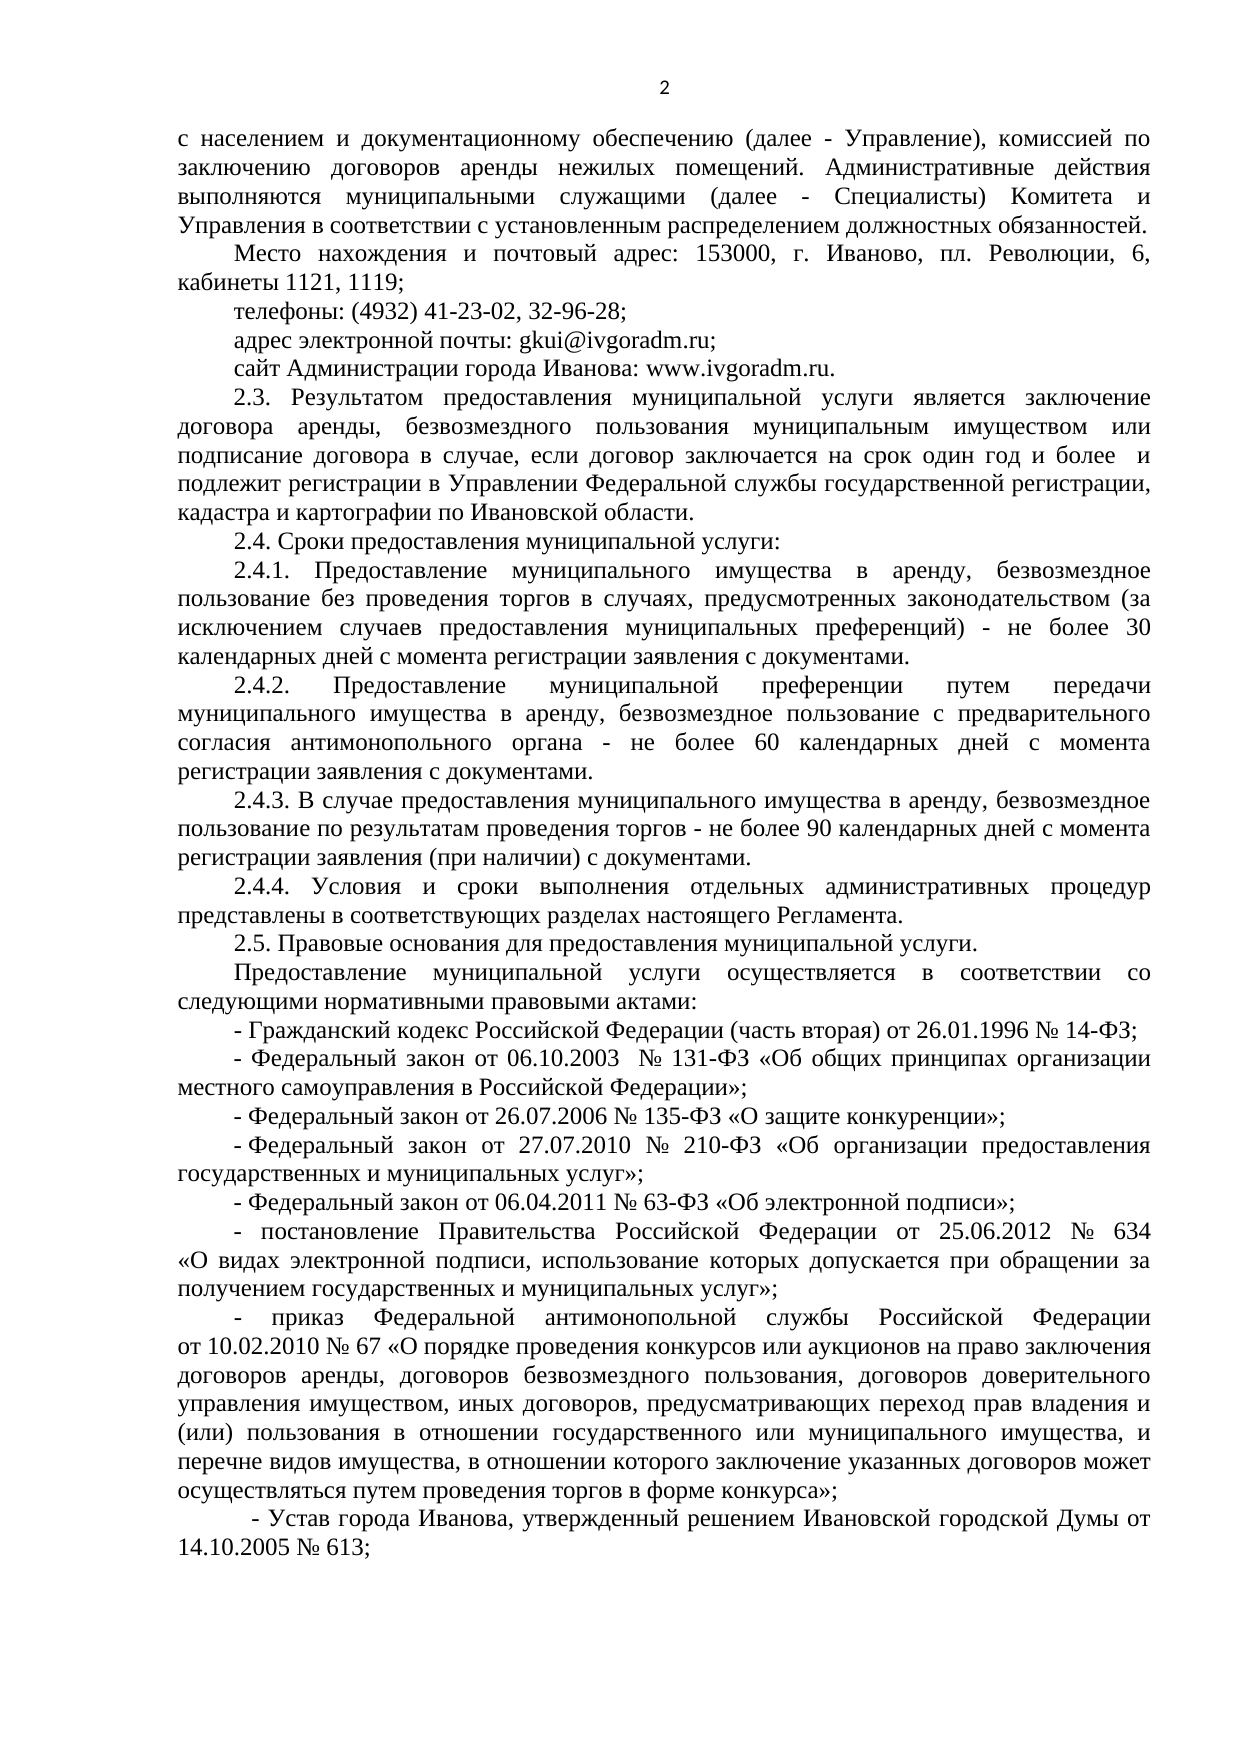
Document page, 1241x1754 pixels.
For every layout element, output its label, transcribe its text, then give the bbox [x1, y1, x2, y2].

text - Федеральный закон от 06.04.2011 № 63-ФЗ «Об электронной подписи»; [177, 1187, 1152, 1216]
text - Устав города Иванова, утвержденный решением Ивановской городской Думы от 14.10.2005 № 613; [177, 1503, 1152, 1561]
text - постановление Правительства Российской Федерации от 25.06.2012 № 634 «О видах электронной подписи, использование которых допускается при обращении за получением государственных и муниципальных услуг»; [177, 1216, 1152, 1302]
text 2.3. Результатом предоставления муниципальной услуги является заключение договора аренды, безвозмездного пользования муниципальным имуществом или подписание договора в случае, если договор заключается на срок один год и более и подлежит регистрации в Управлении Федеральной службы государственной регистрации, кадастра и картографии по Ивановской области. [177, 382, 1152, 526]
text телефоны: (4932) 41-23-02, 32-96-28; [177, 296, 1152, 325]
text Предоставление муниципальной услуги осуществляется в соответствии со следующими нормативными правовыми актами: [177, 957, 1152, 1015]
text сайт Администрации города Иванова: www.ivgoradm.ru. [177, 353, 1152, 382]
text 2.4. Сроки предоставления муниципальной услуги: [177, 526, 1152, 555]
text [177, 123, 1152, 238]
text 2.4.2. Предоставление муниципальной преференции путем передачи муниципального имущества в аренду, безвозмездное пользование с предварительного согласия антимонопольного органа - не более 60 календарных дней с момента регистрации заявления с документами. [177, 670, 1152, 785]
text - Гражданский кодекс Российской Федерации (часть вторая) от 26.01.1996 № 14-ФЗ; [233, 1015, 1152, 1043]
text адрес электронной почты: gkui@ivgoradm.ru; [177, 325, 1152, 353]
text - Федеральный закон от 27.07.2010 № 210-ФЗ «Об организации предоставления государственных и муниципальных услуг»; [177, 1130, 1152, 1187]
text 2.4.3. В случае предоставления муниципального имущества в аренду, безвозмездное пользование по результатам проведения торгов - не более 90 календарных дней с момента регистрации заявления (при наличии) с документами. [177, 785, 1152, 871]
text - Федеральный закон от 06.10.2003 № 131-ФЗ «Об общих принципах организации местного самоуправления в Российской Федерации»; [177, 1043, 1152, 1101]
text 2.4.4. Условия и сроки выполнения отдельных административных процедур представлены в соответствующих разделах настоящего Регламента. [177, 871, 1152, 928]
text Место нахождения и почтовый адрес: . Иваново, пл. Революции, 6, кабинеты 1121, 1119; [177, 238, 1152, 296]
text - приказ Федеральной антимонопольной службы Российской Федерации от 10.02.2010 № 67 «О порядке проведения конкурсов или аукционов на право заключения договоров аренды, договоров безвозмездного пользования, договоров доверительного управления имуществом, иных договоров, предусматривающих переход прав владения и (или) пользования в отношении государственного или муниципального имущества, и перечне видов имущества, в отношении которого заключение указанных договоров может осуществляться путем проведения торгов в форме конкурса»; [177, 1302, 1152, 1503]
text 2.4.1. Предоставление муниципального имущества в аренду, безвозмездное пользование без проведения торгов в случаях, предусмотренных законодательством (за исключением случаев предоставления муниципальных преференций) - не более 30 календарных дней с момента регистрации заявления с документами. [177, 555, 1152, 670]
text - Федеральный закон от 26.07.2006 № 135-ФЗ «О защите конкуренции»; [177, 1101, 1152, 1130]
text 2.5. Правовые основания для предоставления муниципальной услуги. [177, 928, 1152, 957]
